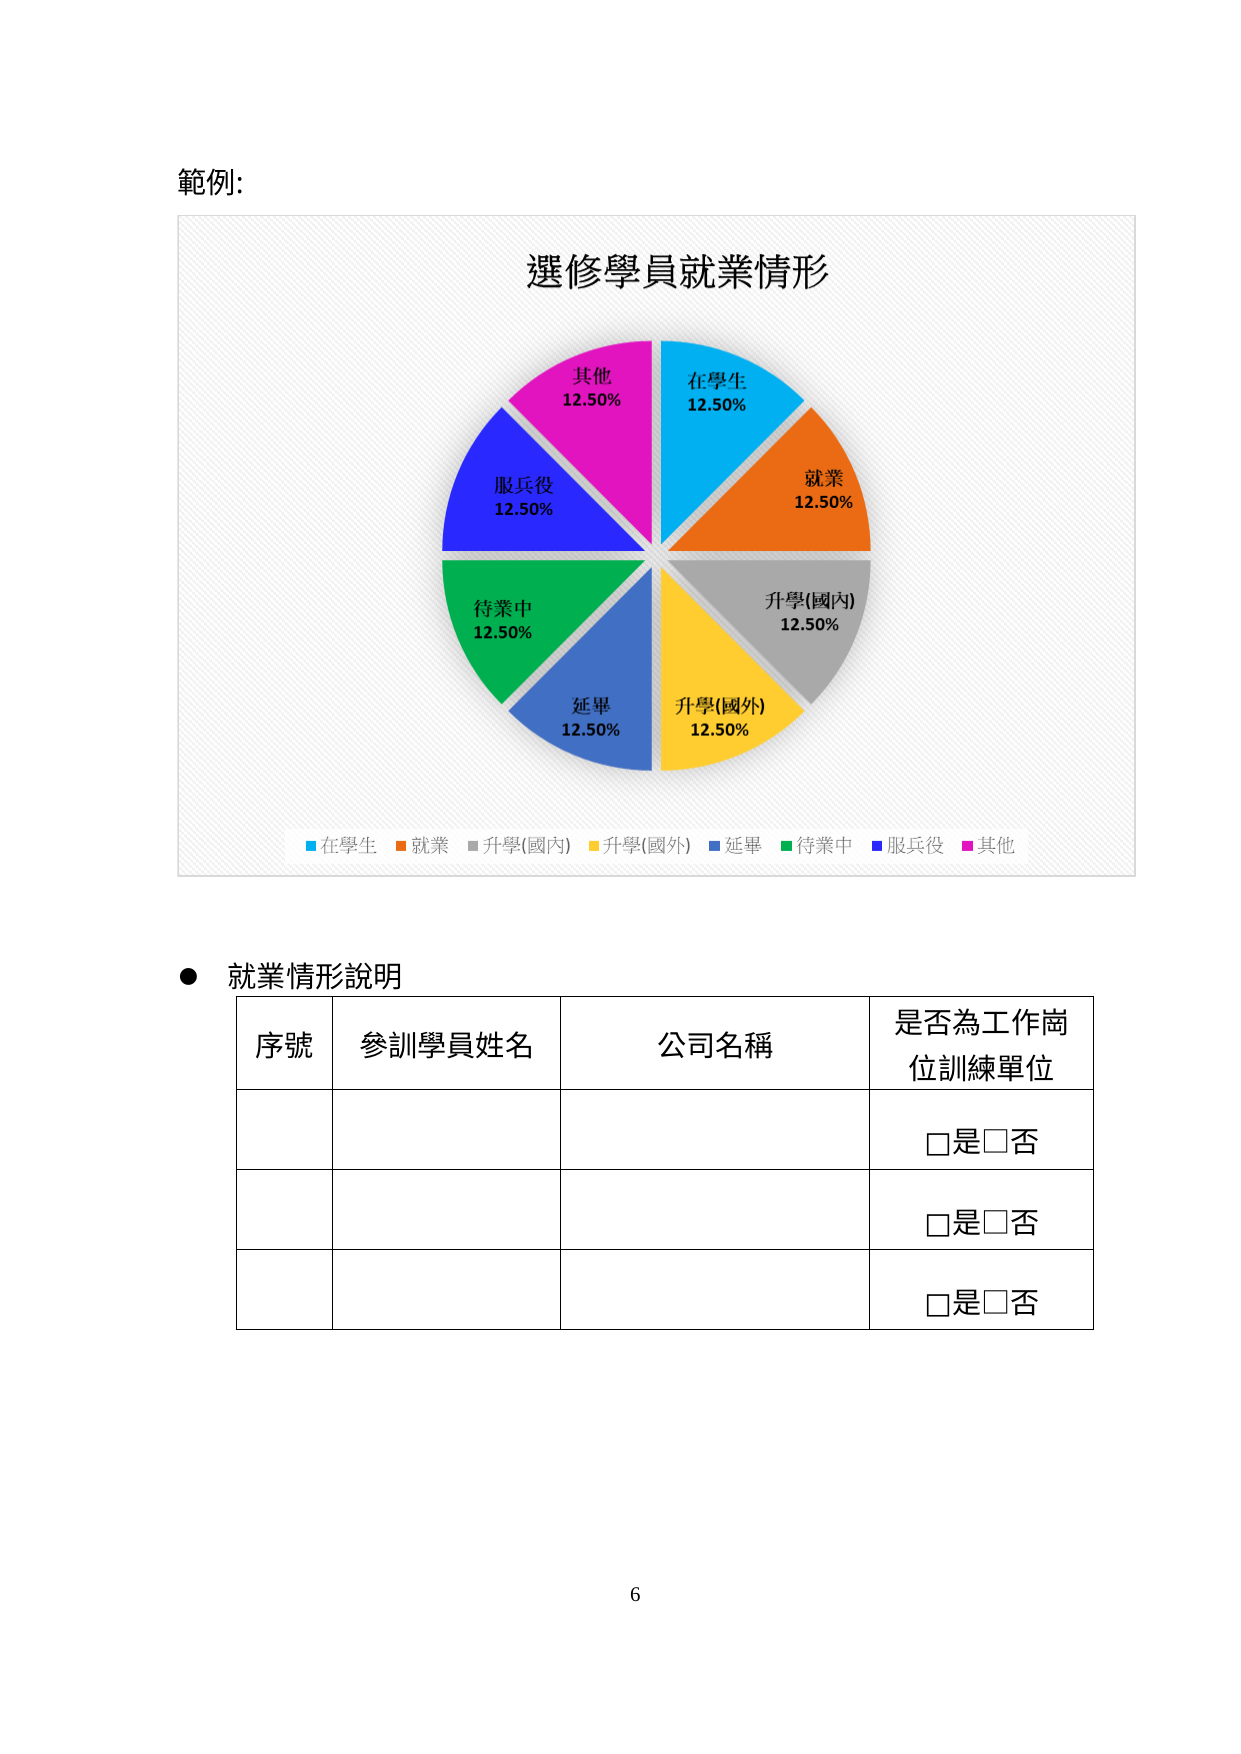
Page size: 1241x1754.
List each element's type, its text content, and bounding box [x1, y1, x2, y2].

table_header 序號 [237, 997, 332, 1088]
table_cell [333, 1250, 560, 1329]
picture [177, 215, 1136, 877]
table_cell [237, 1170, 332, 1249]
table_header 參訓學員姓名 [333, 997, 560, 1088]
table_cell □是□否 [870, 1170, 1093, 1249]
table_cell □是□否 [870, 1250, 1093, 1329]
table_cell □是□否 [870, 1090, 1093, 1169]
table_cell [561, 1090, 869, 1169]
table_header 公司名稱 [561, 997, 869, 1088]
table_cell [333, 1170, 560, 1249]
table_header 是否為工作崗位訓練單位 [870, 997, 1093, 1088]
text 範例: [177, 160, 1092, 202]
table_cell [561, 1250, 869, 1329]
list 就業情形說明 [177, 953, 1092, 996]
table_cell [561, 1170, 869, 1249]
table_cell [237, 1250, 332, 1329]
table_cell [237, 1090, 332, 1169]
table_cell [333, 1090, 560, 1169]
